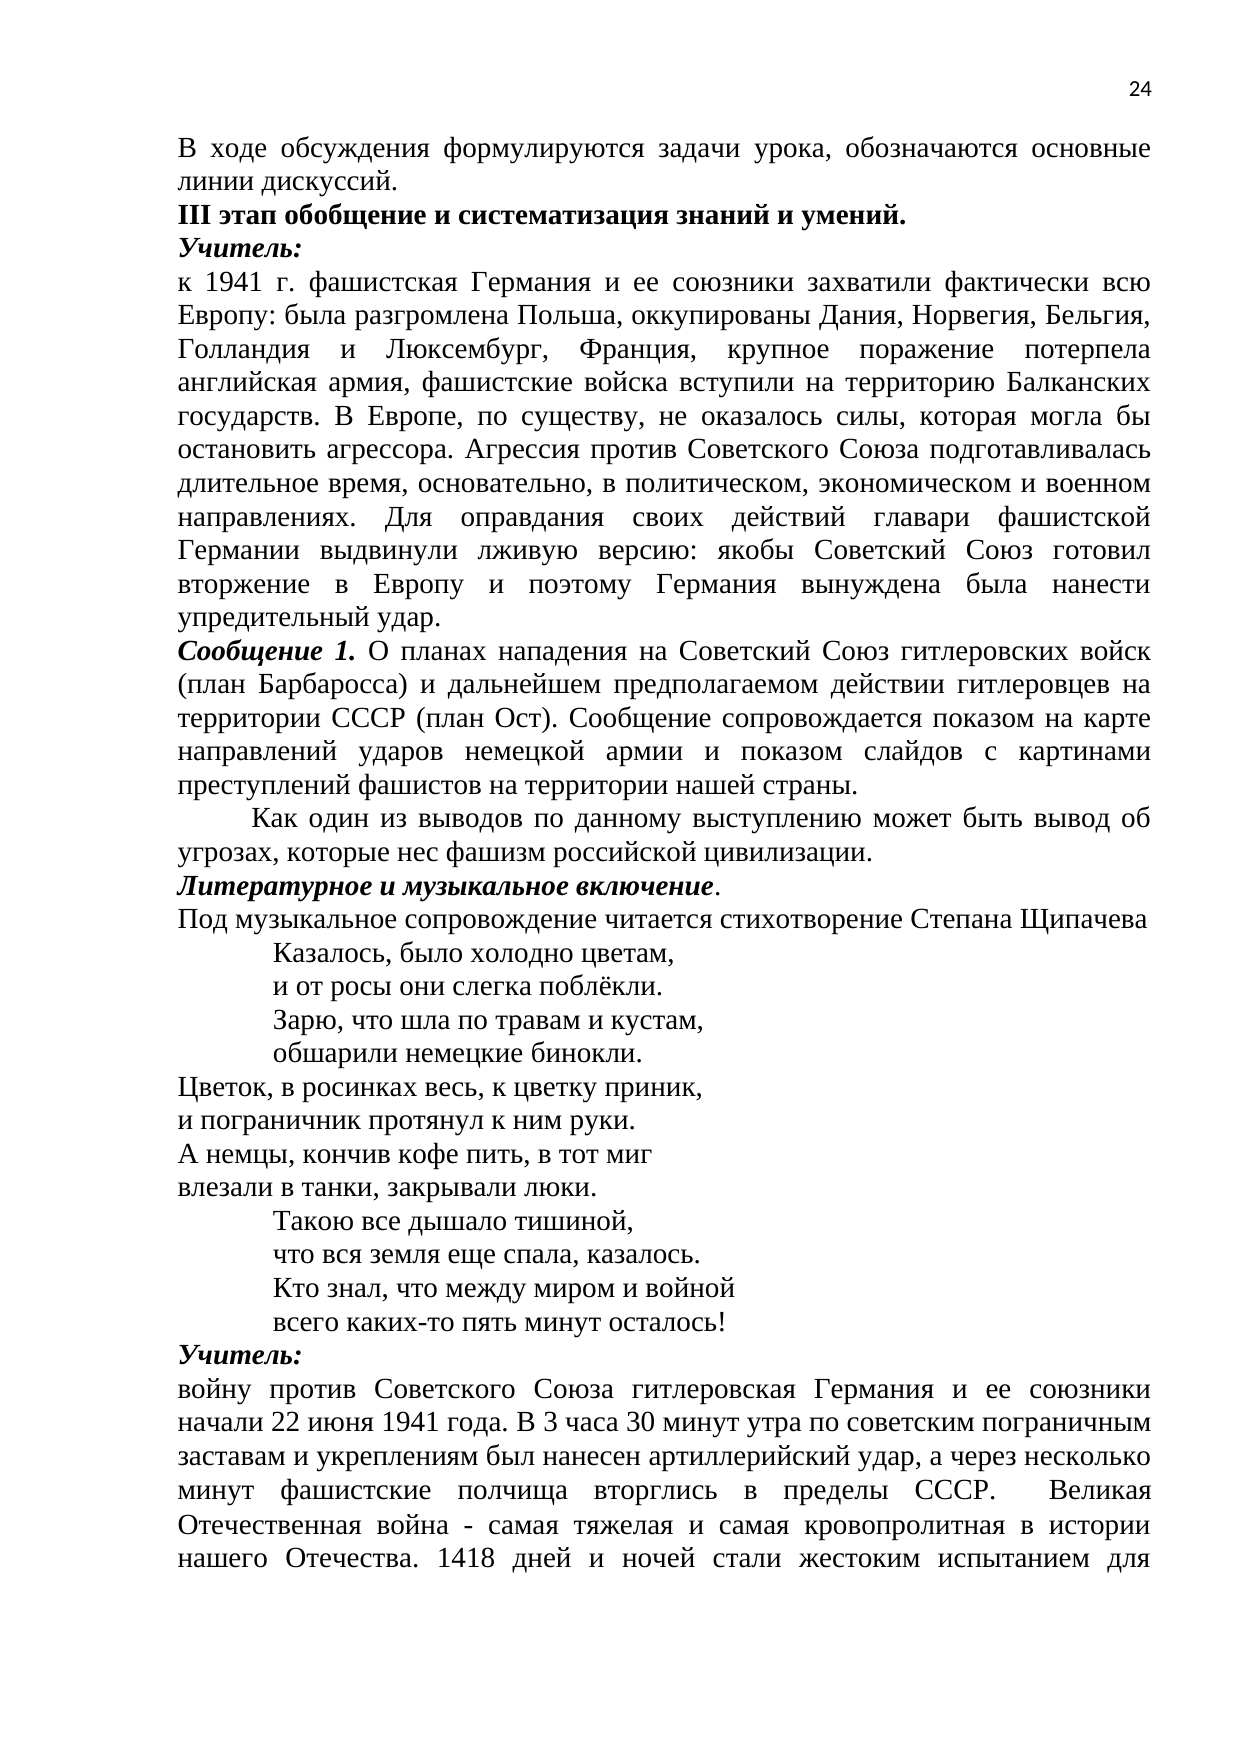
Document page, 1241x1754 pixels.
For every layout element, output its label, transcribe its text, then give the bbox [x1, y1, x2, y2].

text Казалось, было холодно цветам, [177, 935, 1152, 968]
text А немцы, кончив кофе пить, в тот миг [177, 1136, 1152, 1169]
text Цветок, в росинках весь, к цветку приник, [177, 1069, 1152, 1102]
list Учитель: [177, 230, 1152, 264]
text Как один из выводов по данному выступлению может быть вывод об угрозах, которые нес фашизм российской цивилизации. [177, 801, 1152, 868]
text Зарю, что шла по травам и кустам, [177, 1002, 1152, 1035]
text к 1941 г. фашистская Германия и ее союзники захватили фактически всю Европу: была разгромлена Польша, оккупированы Дания, Норвегия, Бельгия, Голландия и Люксембург, Франция, крупное поражение потерпела английская армия, фашистские войска вступили на территорию Балканских государств. В Европе, по существу, не оказалось силы, которая могла бы остановить агрессора. Агрессия против Советского Союза подготавливалась длительное время, основательно, в политическом, экономическом и военном направлениях. Для оправдания своих действий главари фашистской Германии выдвинули лживую версию: якобы Советский Союз готовил вторжение в Европу и поэтому Германия вынуждена была нанести упредительный удар. [177, 264, 1152, 633]
text Такою все дышало тишиной, [177, 1203, 1152, 1237]
text Под музыкальное сопровождение читается стихотворение Степана Щипачева [177, 901, 1152, 935]
text влезали в танки, закрывали люки. [177, 1169, 1152, 1203]
text В ходе обсуждения формулируются задачи урока, обозначаются основные линии дискуссий. [177, 130, 1152, 197]
text обшарили немецкие бинокли. [177, 1035, 1152, 1069]
text Учитель: [177, 1337, 1152, 1371]
list III этап обобщение и систематизация знаний и умений. [177, 197, 1152, 230]
text и от росы они слегка поблёкли. [177, 968, 1152, 1002]
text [177, 1371, 1152, 1574]
text всего каких-то пять минут осталось! [177, 1304, 1152, 1337]
text Сообщение 1. О планах нападения на Советский Союз гитлеровских войск (план Барбаросса) и дальнейшем предполагаемом действии гитлеровцев на территории СССР (план Ост). Сообщение сопровождается показом на карте направлений ударов немецкой армии и показом слайдов с картинами преступлений фашистов на территории нашей страны. [177, 633, 1152, 801]
text Кто знал, что между миром и войной [177, 1270, 1152, 1304]
text что вся земля еще спала, казалось. [177, 1237, 1152, 1270]
text и пограничник протянул к ним руки. [177, 1102, 1152, 1136]
text Литературное и музыкальное включение. [177, 868, 1152, 901]
